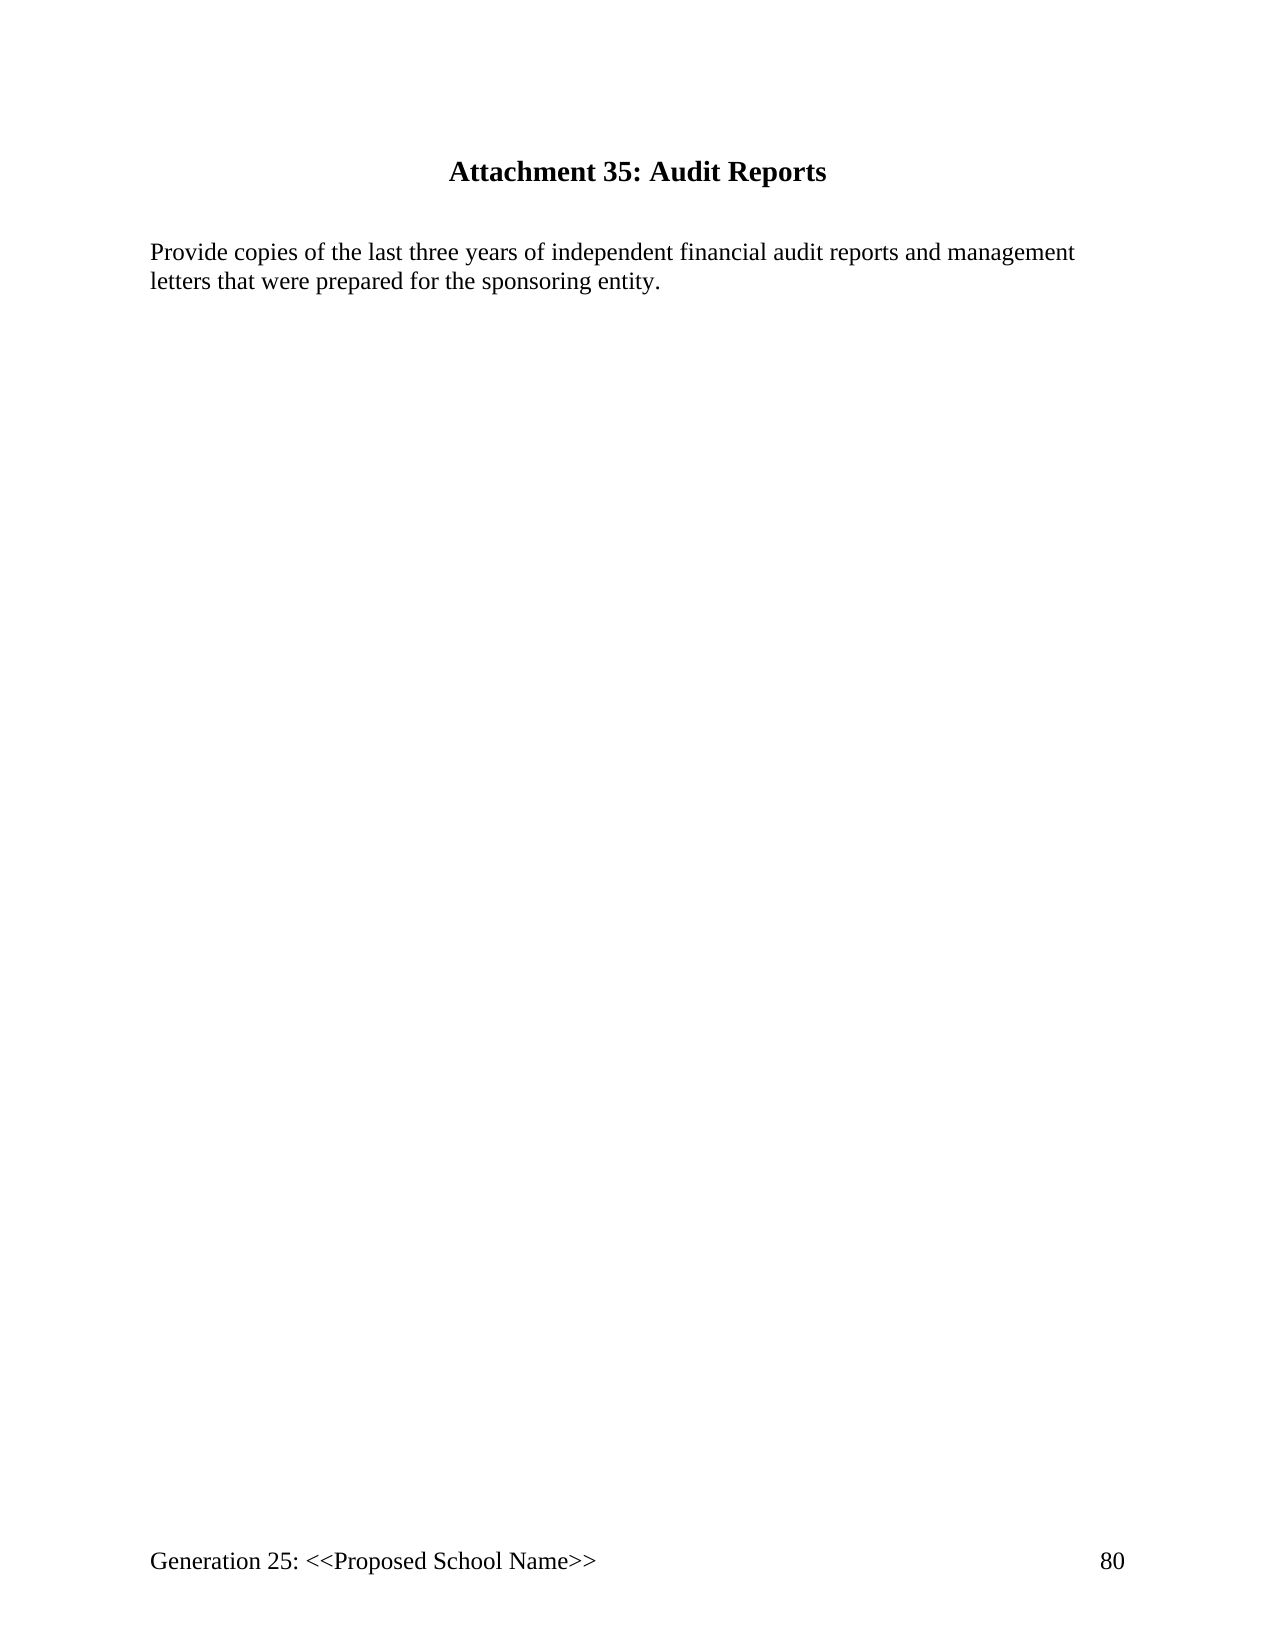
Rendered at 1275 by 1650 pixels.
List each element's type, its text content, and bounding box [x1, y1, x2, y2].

text Provide copies of the last three years of independent financial audit reports and management letters that were prepared for the sponsoring entity. [150, 237, 1125, 295]
subtitle Attachment 35: Audit Reports [150, 154, 1125, 188]
